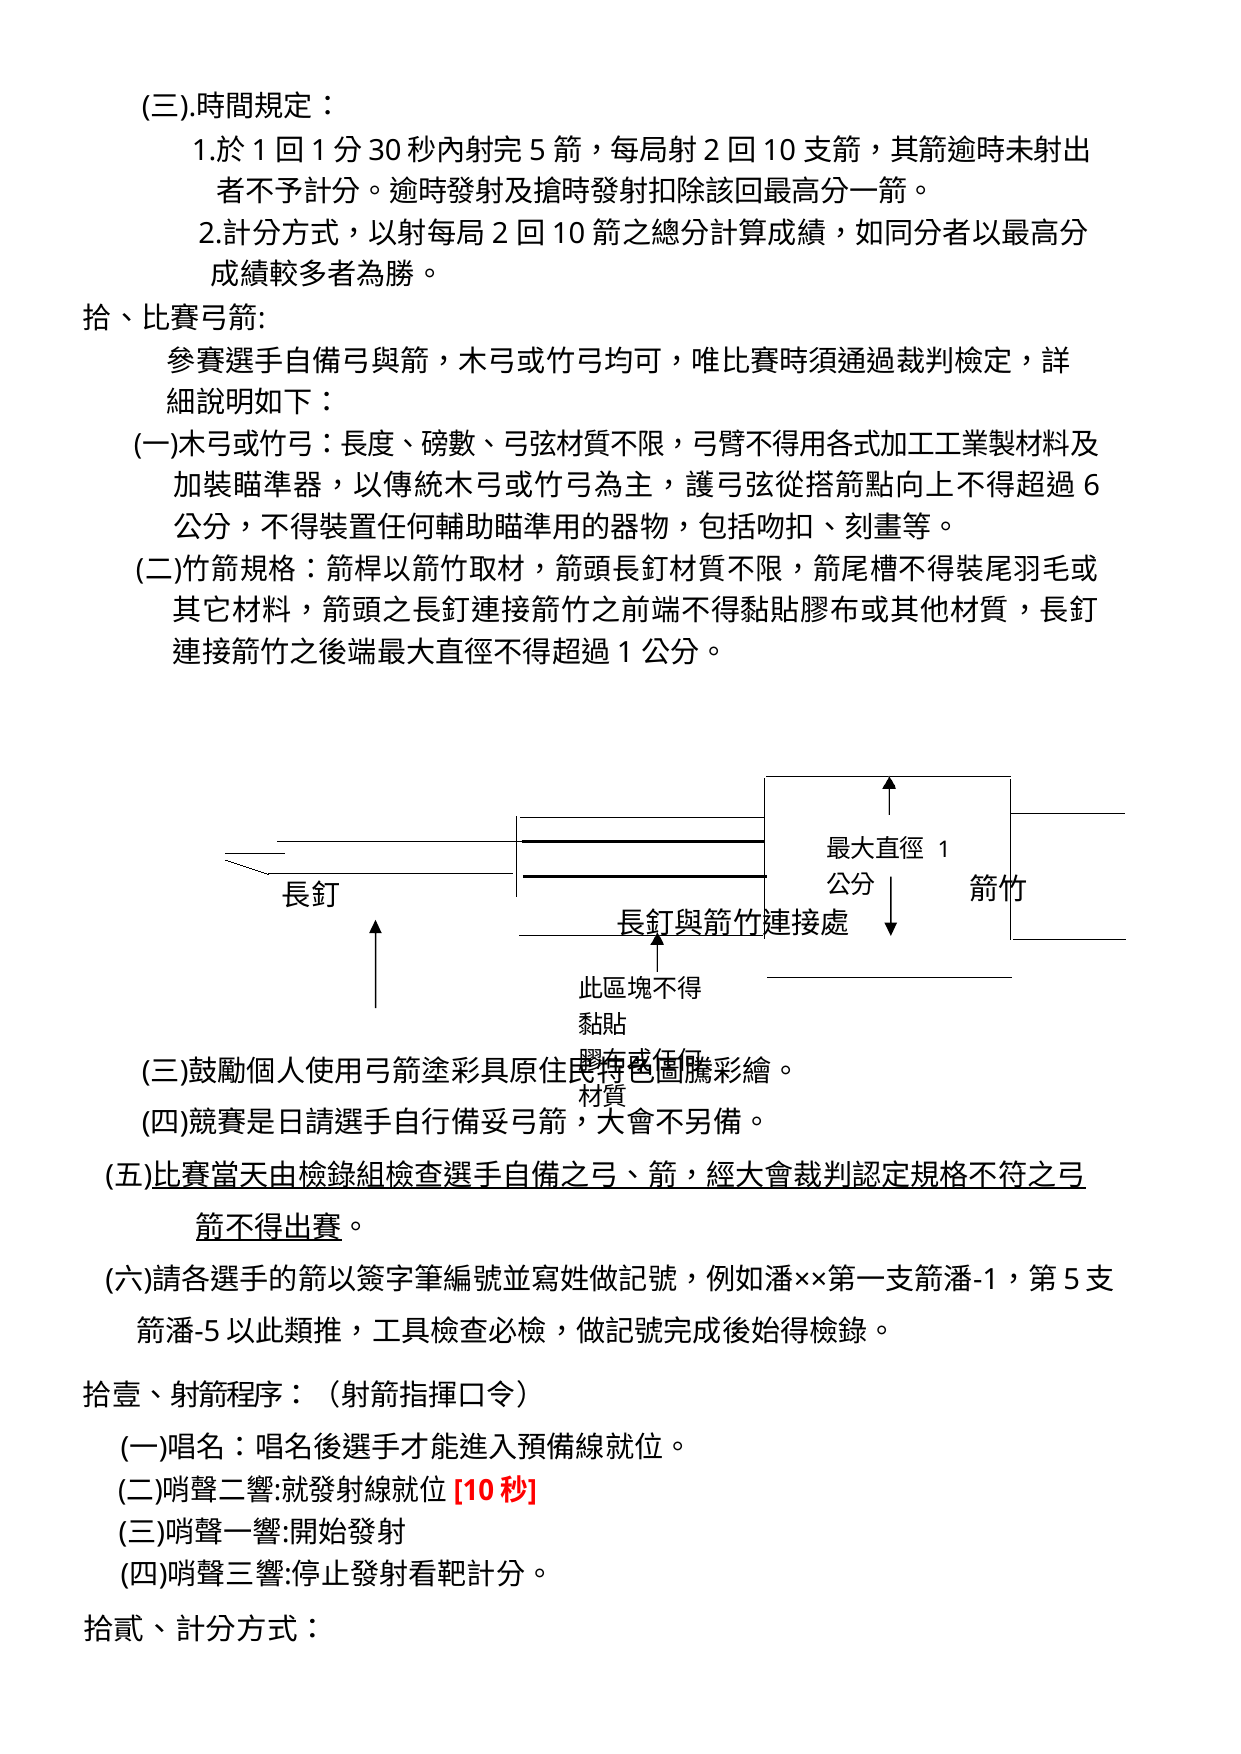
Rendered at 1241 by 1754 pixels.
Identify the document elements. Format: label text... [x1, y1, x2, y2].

text (一)唱名：唱名後選手才能進入預備線就位。 [75, 1416, 1165, 1467]
text (三)哨聲一響:開始發射 [75, 1509, 618, 1551]
text (二)竹箭規格：箭桿以箭竹取材，箭頭長釘材質不限，箭尾槽不得裝尾羽毛或 其它材料，箭頭之長釘連接箭竹之前端不得黏貼膠布或其他材質，長釘連接箭竹之後端最大直徑不得超過 1 公分。 [136, 546, 1100, 671]
text (二)哨聲二響:就發射線就位 [10秒] [75, 1468, 618, 1509]
text 拾貳、計分方式： [75, 1606, 1165, 1648]
text 箭不得出賽。 [196, 1196, 1165, 1247]
picture [882, 775, 896, 815]
text (四)哨聲三響:停止發射看靶計分。 [75, 1551, 618, 1592]
text 長釘 箭竹 [282, 871, 1165, 907]
text 箭潘-5以此類推，工具檢查必檢，做記號完成後始得檢錄。 [75, 1299, 1165, 1351]
picture [650, 940, 664, 972]
text (三)鼓勵個人使用弓箭塗彩具原住民特色圖騰彩繪。 [142, 1041, 1165, 1091]
text (四)競賽是日請選手自行備妥弓箭，大會不另備。 [142, 1091, 1165, 1143]
text 參賽選手自備弓與箭，木弓或竹弓均可，唯比賽時須通過裁判檢定，詳細說明如下： [167, 338, 1084, 421]
text (五)比賽當天由檢錄組檢查選手自備之弓、箭，經大會裁判認定規格不符之弓 [75, 1143, 1165, 1196]
text (六)請各選手的箭以簽字筆編號並寫姓做記號，例如潘××第一支箭潘-1，第5支 [75, 1247, 1165, 1299]
text 2.計分方式，以射每局 2 回 10 箭之總分計算成績，如同分者以最高分成績較多者為勝。 [198, 210, 1101, 293]
text (一)木弓或竹弓：長度、磅數、弓弦材質不限，弓臂不得用各式加工工業製材料及加裝瞄準器，以傳統木弓或竹弓為主，護弓弦從搭箭點向上不得超過6公分，不得裝置任何輔助瞄準用的器物，包括吻扣、刻畫等。 [127, 421, 1100, 546]
text (三).時間規定： [142, 75, 1165, 127]
text 1.於 1 回 1分30秒內射完 5 箭，每局射 2 回 10 支箭，其箭逾時未射出者不予計分。逾時發射及搶時發射扣除該回最高分一箭。 [192, 127, 1094, 210]
text 長釘與箭竹連接處 [616, 907, 1165, 940]
text 拾壹、射箭程序：（射箭指揮口令） [75, 1363, 1165, 1416]
text 拾、比賽弓箭: [75, 293, 1165, 338]
